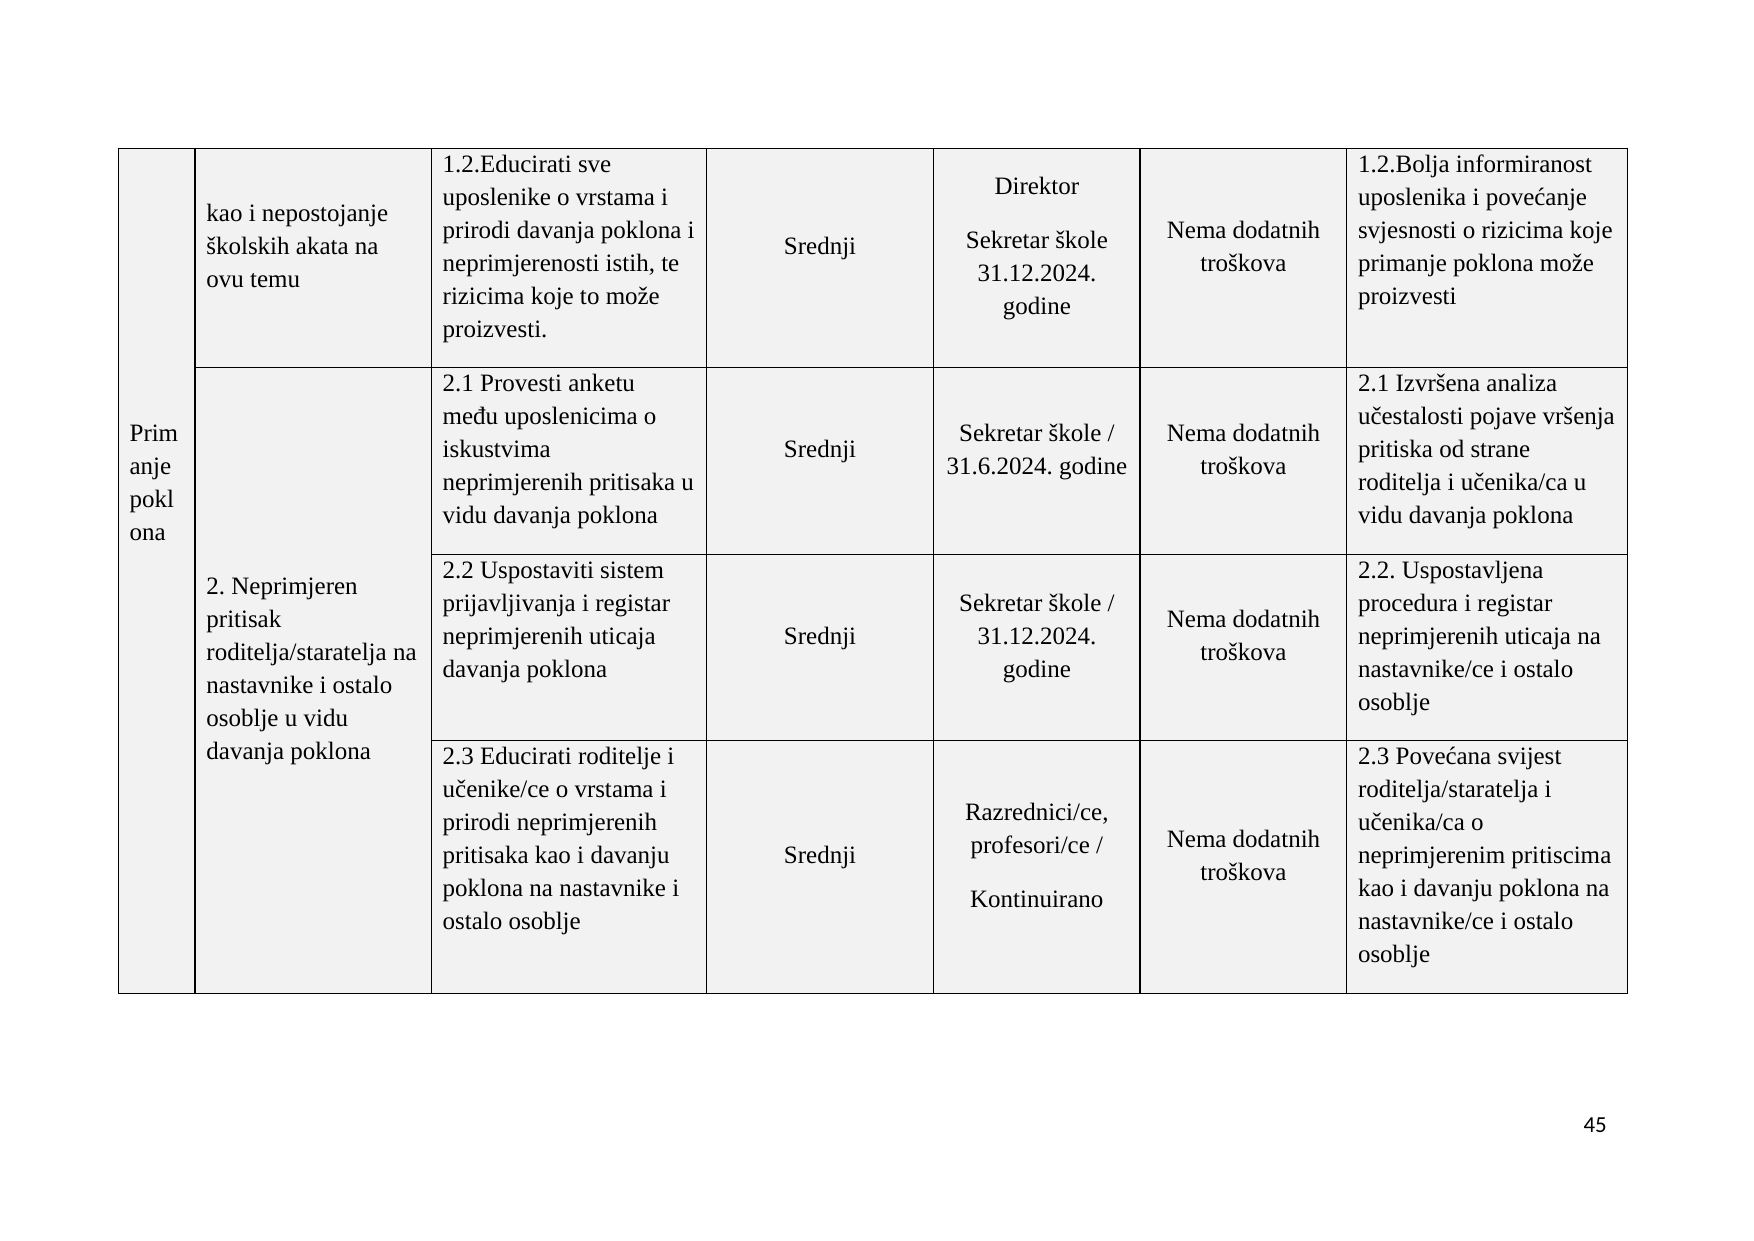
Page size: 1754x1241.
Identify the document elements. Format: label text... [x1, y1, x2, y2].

table_cell Sekretar škole / 31.6.2024. godine [934, 368, 1139, 554]
table_cell 2. Neprimjeren pritisak roditelja/staratelja na nastavnike i ostalo osoblje u vidu davanja poklona [196, 368, 431, 993]
table_cell 2.3 Educirati roditelje i učenike/ce o vrstama i prirodi neprimjerenih pritisaka kao i davanju poklona na nastavnike i ostalo osoblje [432, 741, 706, 993]
table_cell Srednji [707, 149, 933, 367]
table_cell 2.1 Provesti anketu među uposlenicima o iskustvima neprimjerenih pritisaka u vidu davanja poklona [432, 368, 706, 554]
table_cell Srednji [707, 741, 933, 993]
table_cell Primanje poklona [119, 149, 194, 993]
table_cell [1141, 149, 1346, 367]
table_cell Nema dodatnih troškova [1141, 741, 1346, 993]
table_cell 2.1 Izvršena analiza učestalosti pojave vršenja pritiska od strane roditelja i učenika/ca u vidu davanja poklona [1347, 368, 1627, 554]
table_cell 2.3 Povećana svijest roditelja/staratelja i učenika/ca o neprimjerenim pritiscima kao i davanju poklona na nastavnike/ce i ostalo osoblje [1347, 741, 1627, 993]
table_cell Sekretar škole / 31.12.2024. godine [934, 555, 1139, 740]
table_cell Direktor Sekretar škole 31.12.2024. godine [934, 149, 1139, 367]
table_cell 2.2 Uspostaviti sistem prijavljivanja i registar neprimjerenih uticaja davanja poklona [432, 555, 706, 740]
table_cell 1.2.Educirati sve uposlenike o vrstama i prirodi davanja poklona i neprimjerenosti istih, te rizicima koje to može proizvesti. [432, 149, 706, 367]
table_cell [196, 149, 431, 367]
table_cell 1.2.Bolja informiranost uposlenika i povećanje svjesnosti o rizicima koje primanje poklona može proizvesti [1347, 149, 1627, 367]
table_cell Srednji [707, 368, 933, 554]
table_cell Nema dodatnih troškova [1141, 555, 1346, 740]
table_cell Srednji [707, 555, 933, 740]
table_cell 2.2. Uspostavljena procedura i registar neprimjerenih uticaja na nastavnike/ce i ostalo osoblje [1347, 555, 1627, 740]
table_cell Razrednici/ce, profesori/ce / Kontinuirano [934, 741, 1139, 993]
table_cell Nema dodatnih troškova [1141, 368, 1346, 554]
